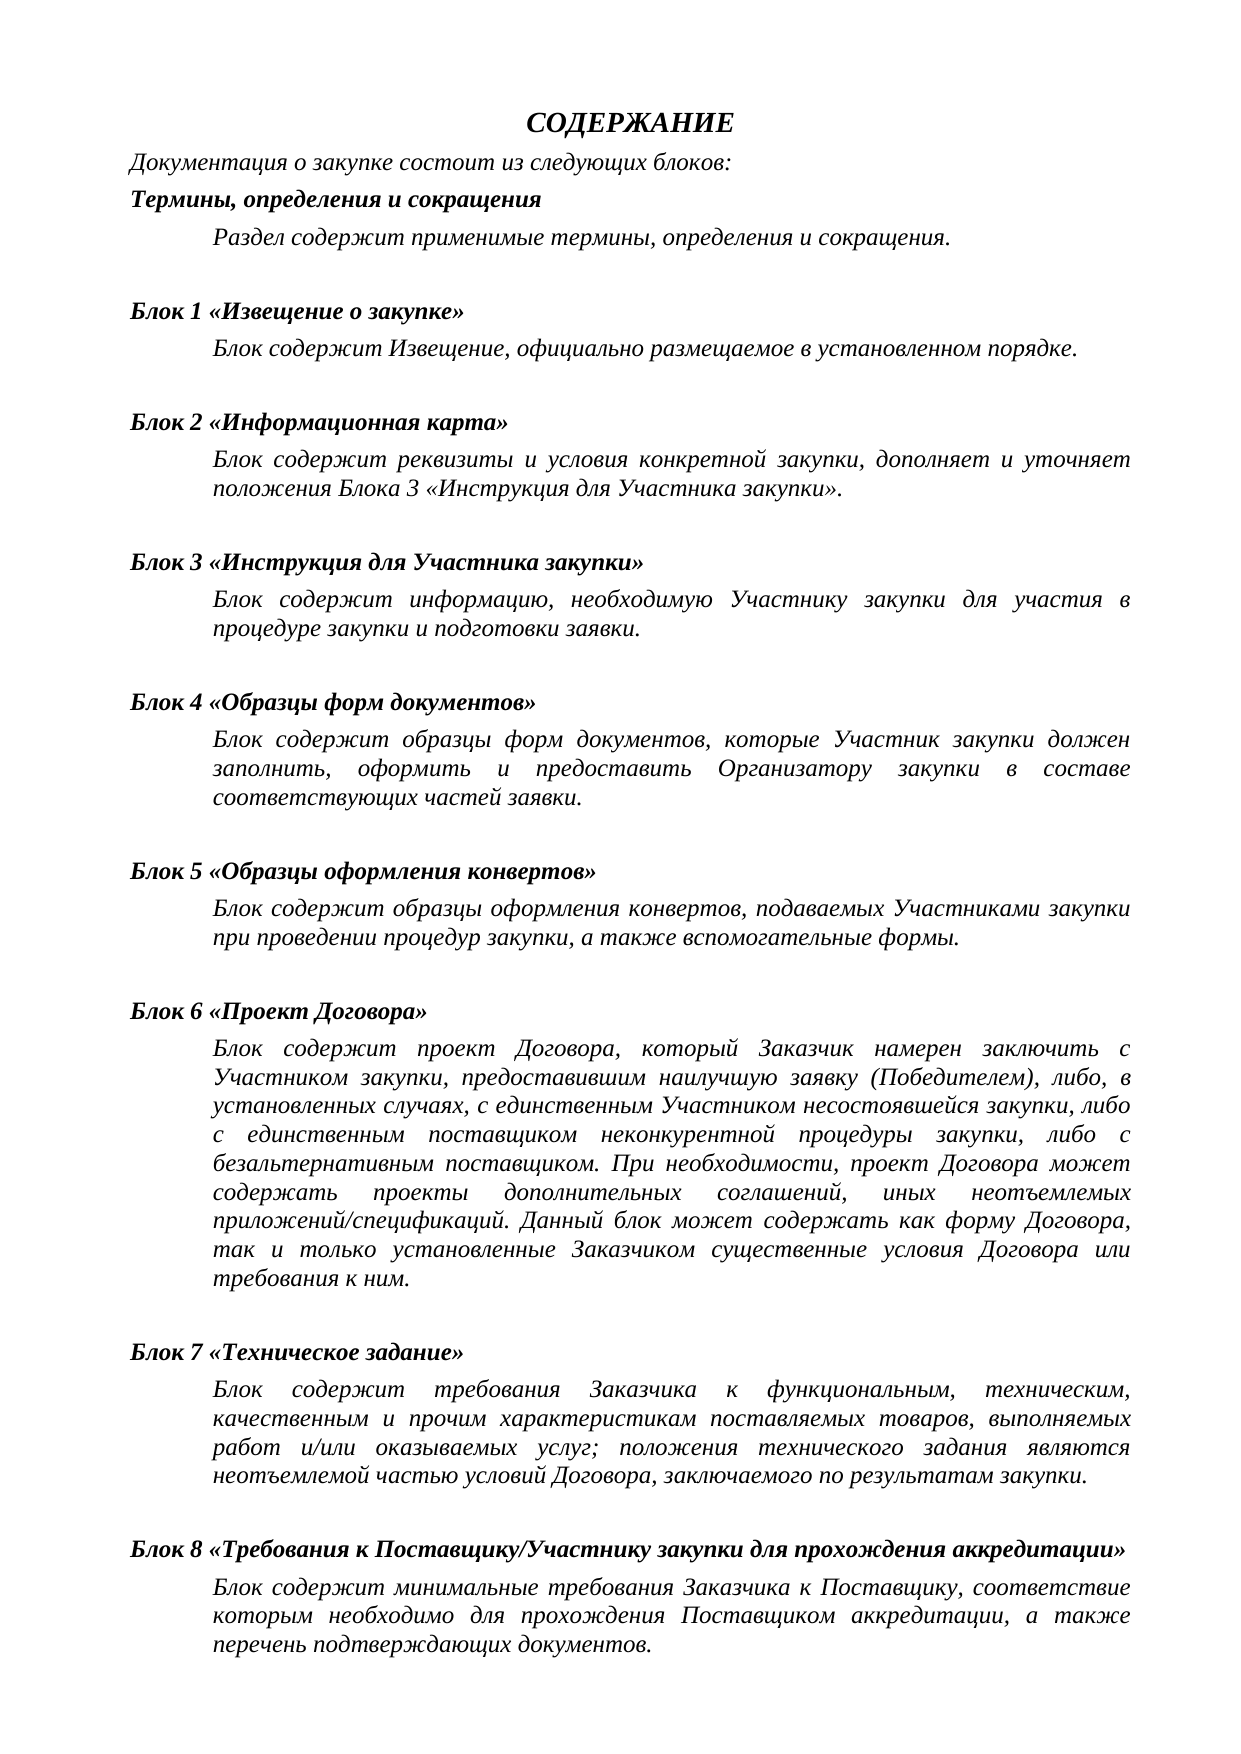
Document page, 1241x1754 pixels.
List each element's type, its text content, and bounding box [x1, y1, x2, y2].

text Блок 3 «Инструкция для Участника закупки» [130, 547, 1134, 576]
text Блок содержит требования Заказчика к функциональным, техническим, качественным и прочим характеристикам поставляемых товаров, выполняемых работ и/или оказываемых услуг; положения технического задания являются неотъемлемой частью условий Договора, заключаемого по результатам закупки. [213, 1374, 1134, 1489]
text Блок 5 «Образцы оформления конвертов» [130, 856, 1134, 884]
text Блок содержит проект Договора, который Заказчик намерен заключить с Участником закупки, предоставившим наилучшую заявку (Победителем), либо, в установленных случаях, с единственным Участником несостоявшейся закупки, либо с единственным поставщиком неконкурентной процедуры закупки, либо с безальтернативным поставщиком. При необходимости, проект Договора может содержать проекты дополнительных соглашений, иных неотъемлемых приложений/спецификаций. Данный блок может содержать как форму Договора, так и только установленные Заказчиком существенные условия Договора или требования к ним. [213, 1033, 1134, 1292]
text Термины, определения и сокращения [130, 184, 1134, 213]
text Блок содержит образцы оформления конвертов, подаваемых Участниками закупки при проведении процедур закупки, а также вспомогательные формы. [213, 893, 1134, 950]
text Блок содержит реквизиты и условия конкретной закупки, дополняет и уточняет положения Блока 3 «Инструкция для Участника закупки». [213, 444, 1134, 502]
text Блок 7 «Техническое задание» [130, 1337, 1134, 1366]
text Блок содержит минимальные требования Заказчика к Поставщику, соответствие которым необходимо для прохождения Поставщиком аккредитации, а также перечень подтверждающих документов. [213, 1572, 1134, 1658]
text Документация о закупке состоит из следующих блоков: [130, 147, 1134, 176]
text Блок 2 «Информационная карта» [130, 407, 1134, 436]
text Блок содержит образцы форм документов, которые Участник закупки должен заполнить, оформить и предоставить Организатору закупки в составе соответствующих частей заявки. [213, 724, 1134, 810]
text Блок 8 «Требования к Поставщику/Участнику закупки для прохождения аккредитации» [130, 1534, 1134, 1563]
text Блок содержит информацию, необходимую Участнику закупки для участия в процедуре закупки и подготовки заявки. [213, 584, 1134, 642]
text Блок 1 «Извещение о закупке» [130, 296, 1134, 324]
text Блок 4 «Образцы форм документов» [130, 687, 1134, 716]
text Раздел содержит применимые термины, определения и сокращения. [213, 222, 1134, 250]
text Блок 6 «Проект Договора» [130, 996, 1134, 1024]
text Содержание [130, 106, 1134, 139]
text Блок содержит Извещение, официально размещаемое в установленном порядке. [213, 333, 1134, 362]
